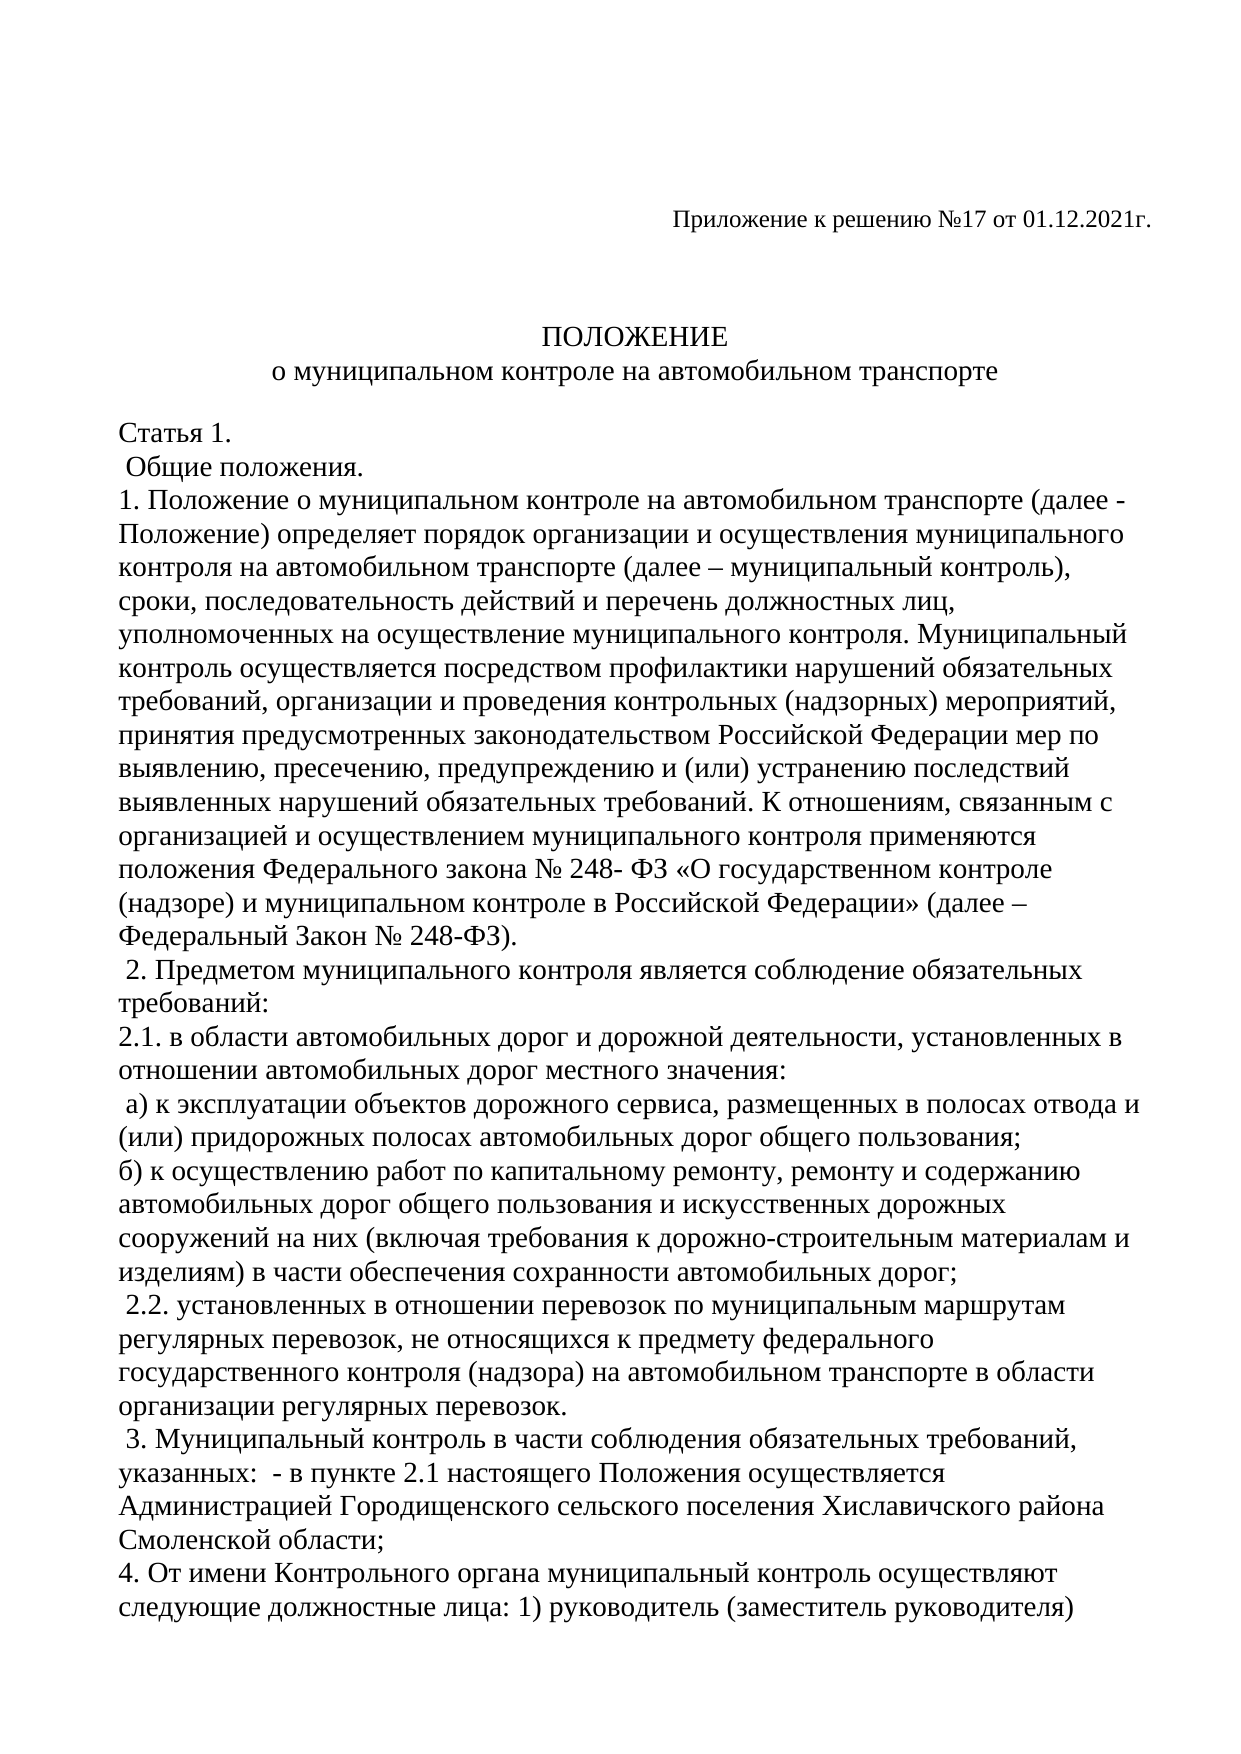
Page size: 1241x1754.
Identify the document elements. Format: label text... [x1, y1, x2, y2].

text б) к осуществлению работ по капитальному ремонту, ремонту и содержанию автомобильных дорог общего пользования и искусственных дорожных сооружений на них (включая требования к дорожно-строительным материалам и изделиям) в части обеспечения сохранности автомобильных дорог; [118, 1153, 1152, 1287]
text о муниципальном контроле на автомобильном транспорте [118, 353, 1152, 386]
text 2. Предметом муниципального контроля является соблюдение обязательных требований: [118, 952, 1152, 1019]
text 3. Муниципальный контроль в части соблюдения обязательных требований, указанных: - в пункте 2.1 настоящего Положения осуществляется Администрацией Городищенского сельского поселения Хиславичского района Смоленской области; [118, 1421, 1152, 1556]
text 1. Положение о муниципальном контроле на автомобильном транспорте (далее - Положение) определяет порядок организации и осуществления муниципального контроля на автомобильном транспорте (далее – муниципальный контроль), сроки, последовательность действий и перечень должностных лиц, уполномоченных на осуществление муниципального контроля. Муниципальный контроль осуществляется посредством профилактики нарушений обязательных требований, организации и проведения контрольных (надзорных) мероприятий, принятия предусмотренных законодательством Российской Федерации мер по выявлению, пресечению, предупреждению и (или) устранению последствий выявленных нарушений обязательных требований. К отношениям, связанным с организацией и осуществлением муниципального контроля применяются положения Федерального закона № 248- ФЗ «О государственном контроле (надзоре) и муниципальном контроле в Российской Федерации» (далее – Федеральный Закон № 248-ФЗ). [118, 482, 1152, 952]
text ПОЛОЖЕНИЕ [118, 319, 1152, 353]
text Общие положения. [118, 449, 1152, 482]
text 2.2. установленных в отношении перевозок по муниципальным маршрутам регулярных перевозок, не относящихся к предмету федерального государственного контроля (надзора) на автомобильном транспорте в области организации регулярных перевозок. [118, 1287, 1152, 1421]
text Статья 1. [118, 415, 1152, 449]
text Приложение к решению №17 от 01.12.2021г. [118, 204, 1152, 233]
text а) к эксплуатации объектов дорожного сервиса, размещенных в полосах отвода и (или) придорожных полосах автомобильных дорог общего пользования; [118, 1086, 1152, 1153]
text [118, 1556, 1152, 1623]
text 2.1. в области автомобильных дорог и дорожной деятельности, установленных в отношении автомобильных дорог местного значения: [118, 1019, 1152, 1086]
